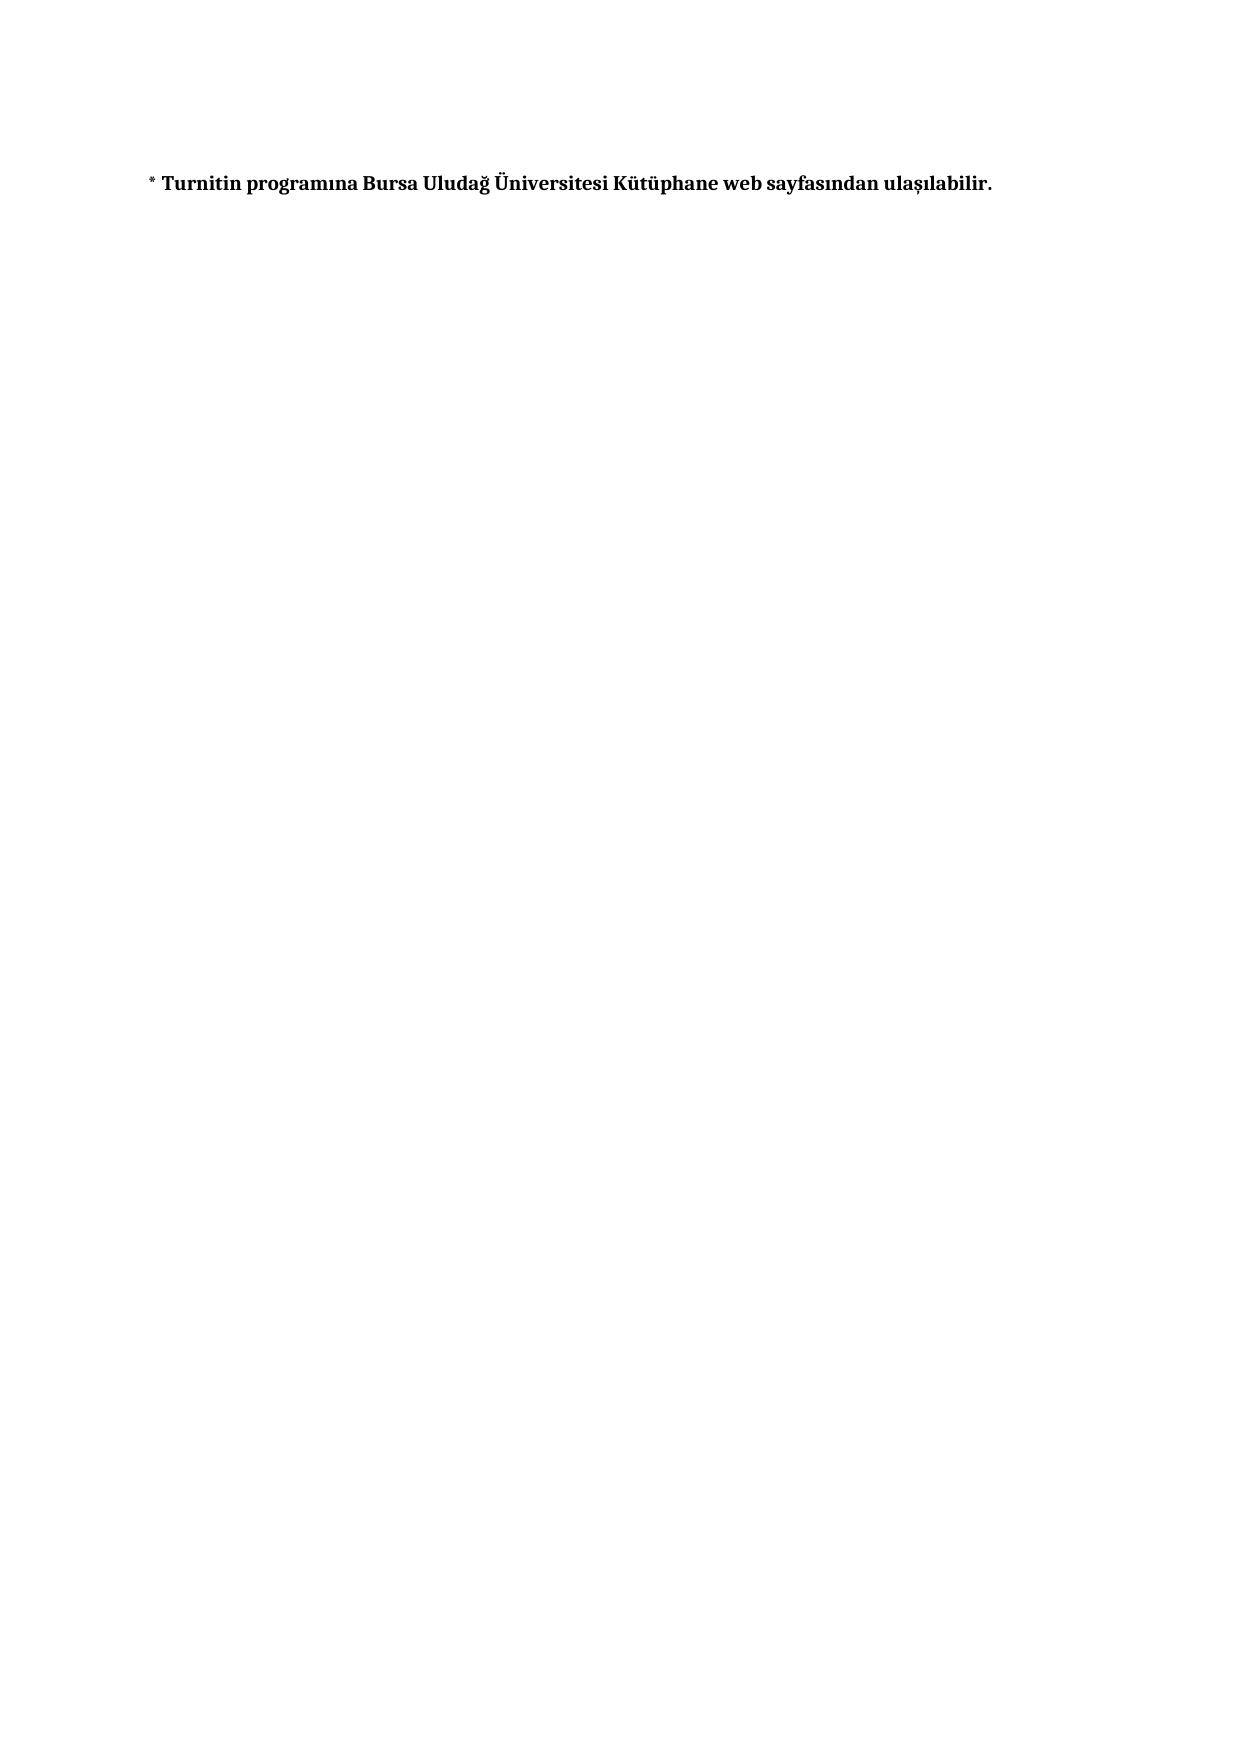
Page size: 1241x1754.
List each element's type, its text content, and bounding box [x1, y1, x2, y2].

text * Turnitin programına Bursa Uludağ Üniversitesi Kütüphane web sayfasından ulaşılabilir. [148, 172, 1093, 196]
